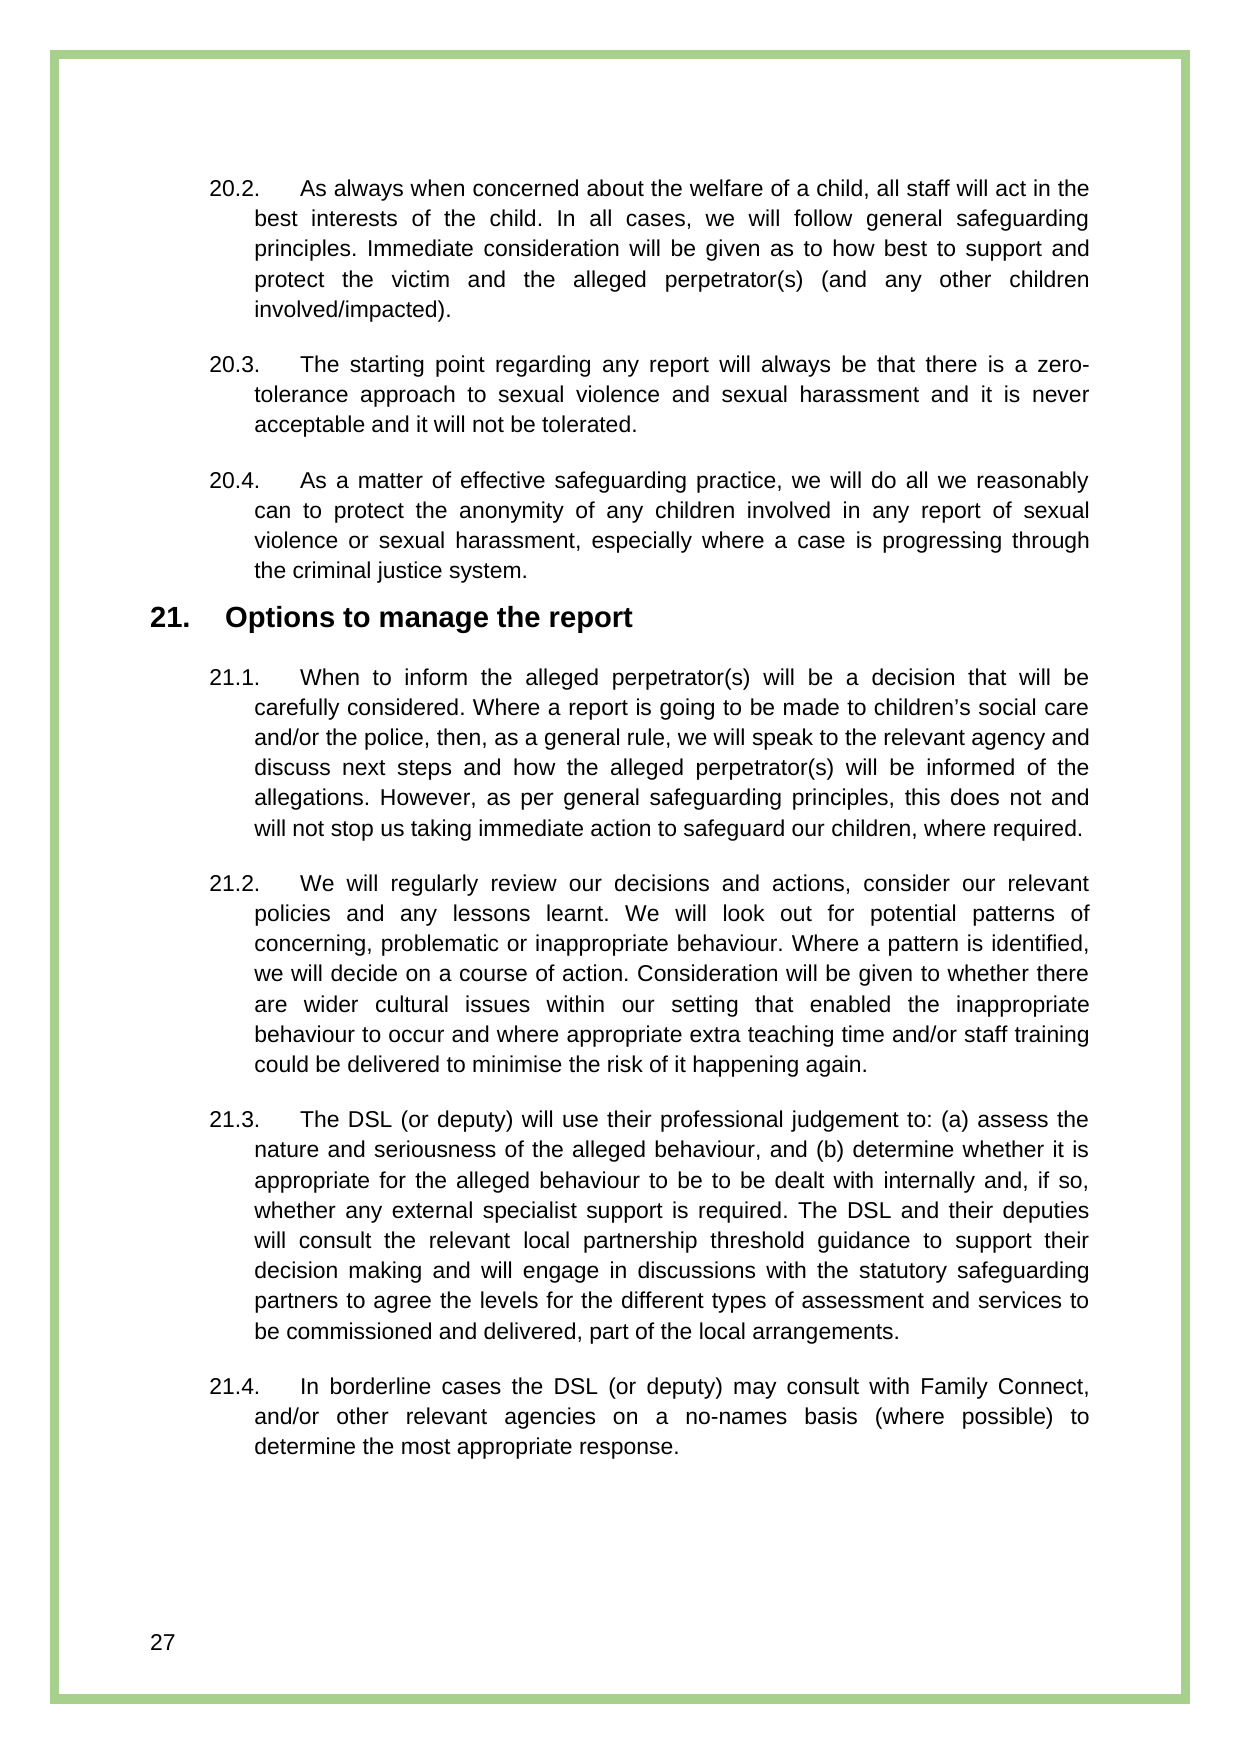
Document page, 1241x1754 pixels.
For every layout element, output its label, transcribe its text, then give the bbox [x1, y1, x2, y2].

subtitle Options to manage the report [150, 600, 1090, 633]
text The starting point regarding any report will always be that there is a zero-tolerance approach to sexual violence and sexual harassment and it is never acceptable and it will not be tolerated. [209, 351, 1090, 438]
text We will regularly review our decisions and actions, consider our relevant policies and any lessons learnt. We will look out for potential patterns of concerning, problematic or inappropriate behaviour. Where a pattern is identified, we will decide on a course of action. Consideration will be given to whether there are wider cultural issues within our setting that enabled the inappropriate behaviour to occur and where appropriate extra teaching time and/or staff training could be delivered to minimise the risk of it happening again. [209, 870, 1090, 1077]
text As a matter of effective safeguarding practice, we will do all we reasonably can to protect the anonymity of any children involved in any report of sexual violence or sexual harassment, especially where a case is progressing through the criminal justice system. [209, 467, 1090, 584]
text As always when concerned about the welfare of a child, all staff will act in the best interests of the child. In all cases, we will follow general safeguarding principles. Immediate consideration will be given as to how best to support and protect the victim and the alleged perpetrator(s) (and any other children involved/impacted). [209, 175, 1090, 322]
text In borderline cases the DSL (or deputy) may consult with Family Connect, and/or other relevant agencies on a no-names basis (where possible) to determine the most appropriate response. [209, 1373, 1090, 1460]
text The DSL (or deputy) will use their professional judgement to: (a) assess the nature and seriousness of the alleged behaviour, and (b) determine whether it is appropriate for the alleged behaviour to be to be dealt with internally and, if so, whether any external specialist support is required. The DSL and their deputies will consult the relevant local partnership threshold guidance to support their decision making and will engage in discussions with the statutory safeguarding partners to agree the levels for the different types of assessment and services to be commissioned and delivered, part of the local arrangements. [209, 1106, 1090, 1344]
text When to inform the alleged perpetrator(s) will be a decision that will be carefully considered. Where a report is going to be made to children’s social care and/or the police, then, as a general rule, we will speak to the relevant agency and discuss next steps and how the alleged perpetrator(s) will be informed of the allegations. However, as per general safeguarding principles, this does not and will not stop us taking immediate action to safeguard our children, where required. [209, 663, 1090, 841]
